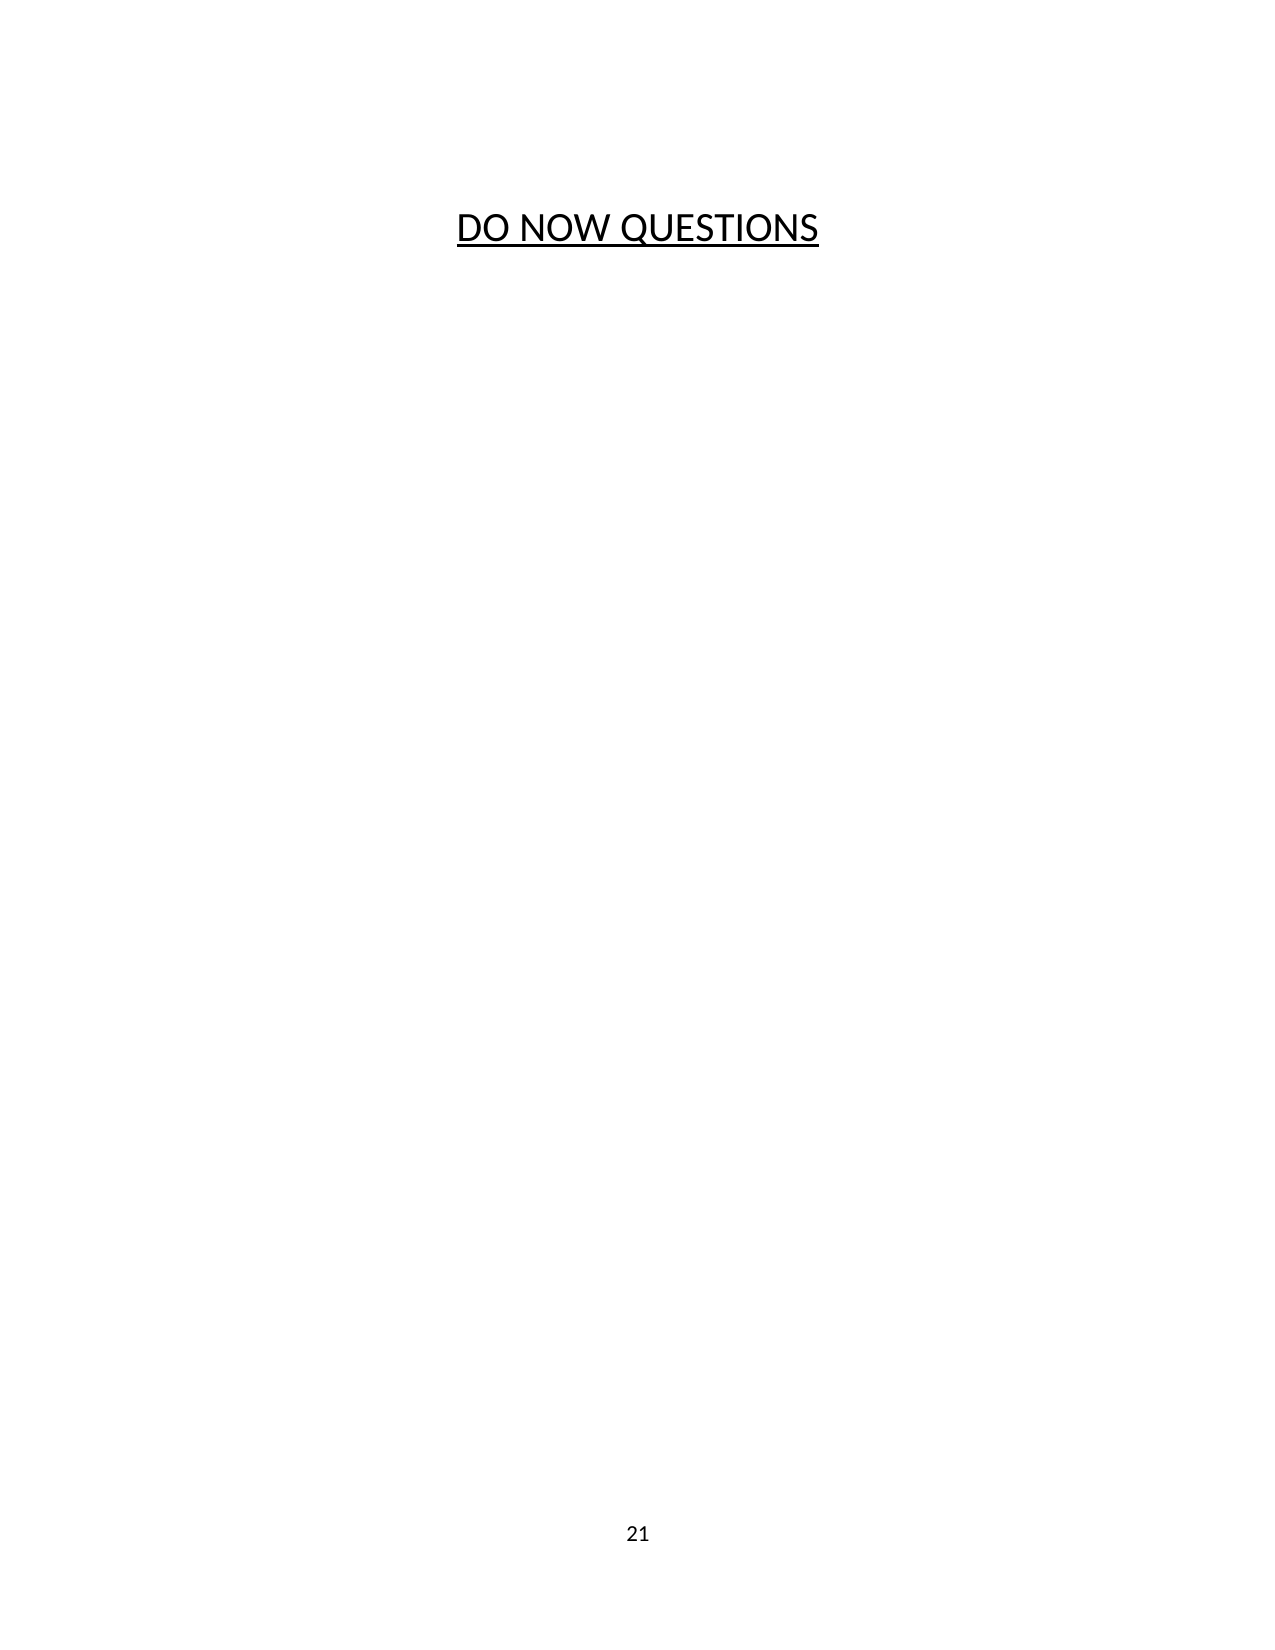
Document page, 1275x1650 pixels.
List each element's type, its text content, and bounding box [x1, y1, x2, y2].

text DO NOW QUESTIONS [150, 201, 1125, 252]
